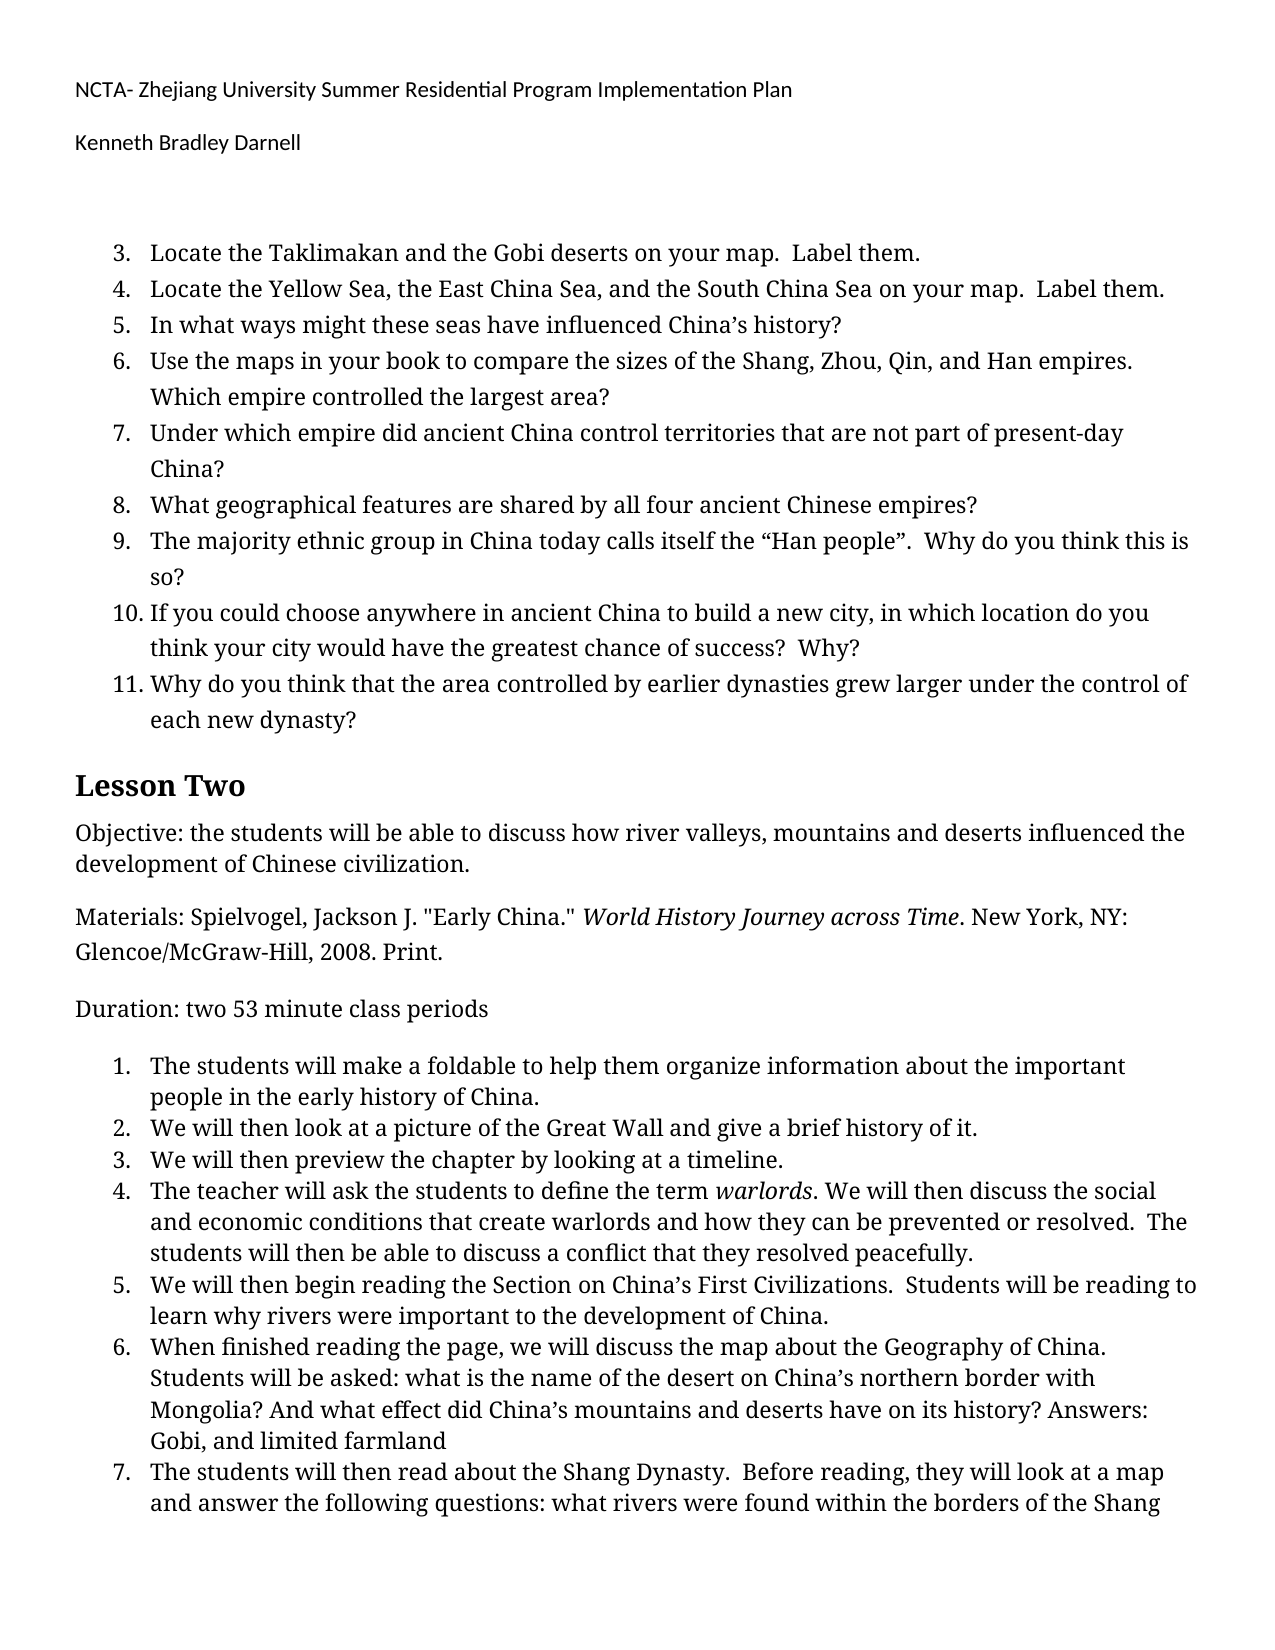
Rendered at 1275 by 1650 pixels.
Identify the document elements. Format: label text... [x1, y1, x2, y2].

list We will then preview the chapter by looking at a timeline. [112, 1144, 1200, 1175]
subtitle Lesson Two [75, 765, 1200, 805]
list The majority ethnic group in China today calls itself the “Han people”. Why do you think this is so? [112, 524, 1200, 592]
list In what ways might these seas have influenced China’s history? [112, 309, 1200, 340]
list Locate the Yellow Sea, the East China Sea, and the South China Sea on your map. Label them. [112, 273, 1200, 304]
text Duration: two 53 minute class periods [75, 993, 1200, 1024]
text Objective: the students will be able to discuss how river valleys, mountains and deserts influenced the development of Chinese civilization. [75, 817, 1200, 879]
list The teacher will ask the students to define the term warlords. We will then discuss the social and economic conditions that create warlords and how they can be prevented or resolved. The students will then be able to discuss a conflict that they resolved peacefully. [112, 1175, 1200, 1269]
list When finished reading the page, we will discuss the map about the Geography of China. Students will be asked: what is the name of the desert on China’s northern border with Mongolia? And what effect did China’s mountains and deserts have on its history? Answers: Gobi, and limited farmland [112, 1331, 1200, 1456]
list If you could choose anywhere in ancient China to build a new city, in which location do you think your city would have the greatest chance of success? Why? [112, 596, 1200, 664]
list Use the maps in your book to compare the sizes of the Shang, Zhou, Qin, and Han empires. Which empire controlled the largest area? [112, 345, 1200, 412]
text Materials: Spielvogel, Jackson J. "Early China." World History Journey across Time. New York, NY: Glencoe/McGraw-Hill, 2008. Print. [75, 900, 1200, 968]
list The students will make a foldable to help them organize information about the important people in the early history of China. [112, 1050, 1200, 1112]
list We will then begin reading the Section on China’s First Civilizations. Students will be reading to learn why rivers were important to the development of China. [112, 1269, 1200, 1331]
list Locate the Taklimakan and the Gobi deserts on your map. Label them. [112, 237, 1200, 268]
list Under which empire did ancient China control territories that are not part of present-day China? [112, 417, 1200, 484]
list What geographical features are shared by all four ancient Chinese empires? [112, 489, 1200, 520]
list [112, 1456, 1200, 1519]
list Why do you think that the area controlled by earlier dynasties grew larger under the control of each new dynasty? [112, 668, 1200, 736]
list We will then look at a picture of the Great Wall and give a brief history of it. [112, 1112, 1200, 1144]
